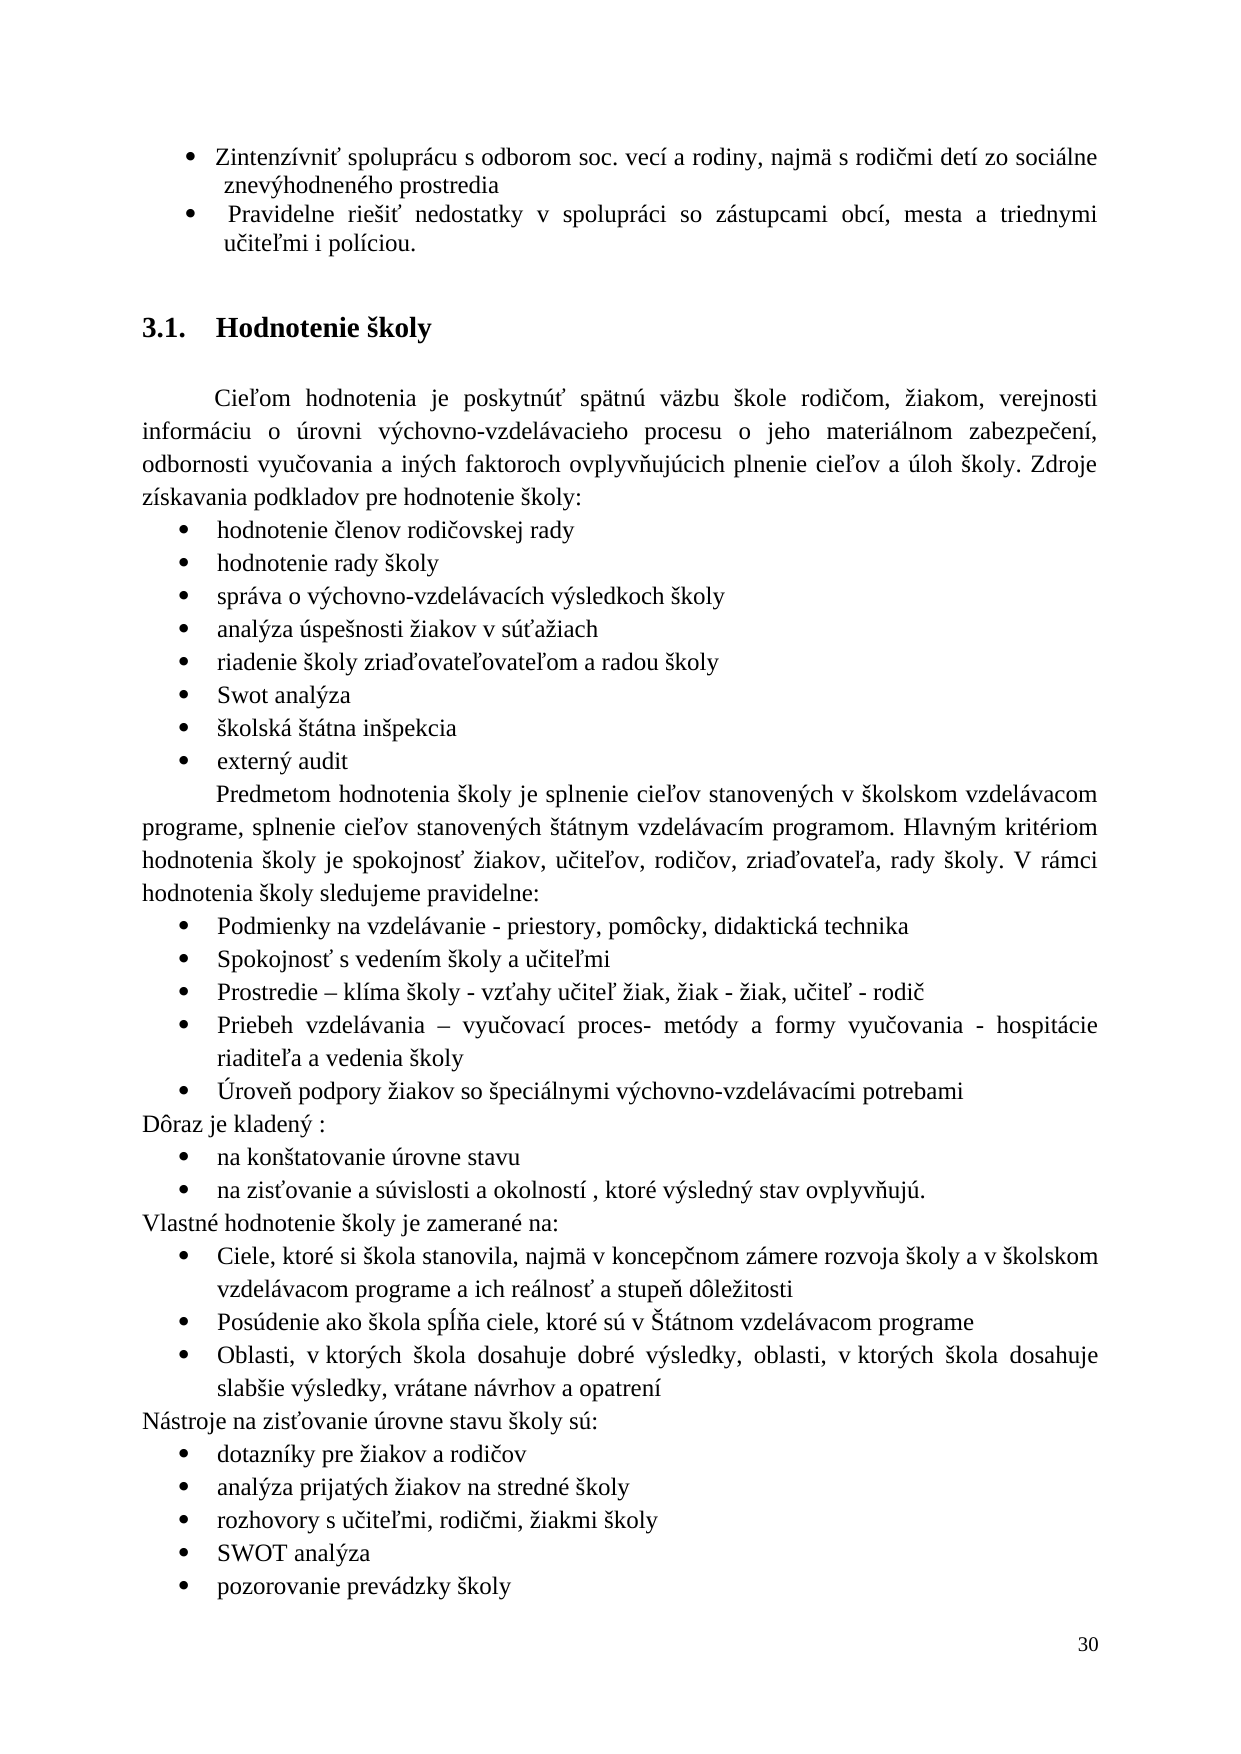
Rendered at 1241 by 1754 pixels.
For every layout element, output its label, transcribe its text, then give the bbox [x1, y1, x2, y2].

list Swot analýza [179, 680, 1098, 709]
list dotazníky pre žiakov a rodičov [179, 1439, 1098, 1468]
list Zintenzívniť spoluprácu s odborom soc. vecí a rodiny, najmä s rodičmi detí zo sociálne znevýhodneného prostredia [186, 142, 1098, 199]
list Spokojnosť s vedením školy a učiteľmi [179, 944, 1098, 973]
text Dôraz je kladený : [142, 1109, 1098, 1138]
list na konštatovanie úrovne stavu [179, 1142, 1098, 1171]
text Vlastné hodnotenie školy je zamerané na: [142, 1208, 1098, 1237]
list na zisťovanie a súvislosti a okolností , ktoré výsledný stav ovplyvňujú. [179, 1175, 1098, 1204]
list analýza prijatých žiakov na stredné školy [179, 1472, 1098, 1501]
list riadenie školy zriaďovateľovateľom a radou školy [179, 647, 1098, 676]
list Podmienky na vzdelávanie - priestory, pomôcky, didaktická technika [179, 911, 1098, 940]
list Prostredie – klíma školy - vzťahy učiteľ žiak, žiak - žiak, učiteľ - rodič [179, 977, 1098, 1006]
list Priebeh vzdelávania – vyučovací proces- metódy a formy vyučovania - hospitácie riaditeľa a vedenia školy [179, 1010, 1098, 1072]
text Nástroje na zisťovanie úrovne stavu školy sú: [142, 1406, 1098, 1435]
list SWOT analýza [179, 1538, 1098, 1567]
list školská štátna inšpekcia [179, 713, 1098, 742]
list pozorovanie prevádzky školy [179, 1571, 1098, 1600]
list externý audit [179, 746, 1098, 775]
text Cieľom hodnotenia je poskytnúť spätnú väzbu škole rodičom, žiakom, verejnosti informáciu o úrovni výchovno-vzdelávacieho procesu o jeho materiálnom zabezpečení, odbornosti vyučovania a iných faktoroch ovplyvňujúcich plnenie cieľov a úloh školy. Zdroje získavania podkladov pre hodnotenie školy: [142, 383, 1098, 511]
list správa o výchovno-vzdelávacích výsledkoch školy [179, 581, 1098, 609]
list Úroveň podpory žiakov so špeciálnymi výchovno-vzdelávacími potrebami [179, 1076, 1098, 1105]
list rozhovory s učiteľmi, rodičmi, žiakmi školy [179, 1505, 1098, 1534]
list hodnotenie rady školy [179, 548, 1098, 577]
list Oblasti, v ktorých škola dosahuje dobré výsledky, oblasti, v ktorých škola dosahuje slabšie výsledky, vrátane návrhov a opatrení [179, 1340, 1098, 1402]
list Hodnotenie školy [142, 311, 1098, 344]
list Posúdenie ako škola spĺňa ciele, ktoré sú v Štátnom vzdelávacom programe [179, 1307, 1098, 1336]
list hodnotenie členov rodičovskej rady [179, 515, 1098, 543]
list analýza úspešnosti žiakov v súťažiach [179, 614, 1098, 643]
list Ciele, ktoré si škola stanovila, najmä v koncepčnom zámere rozvoja školy a v školskom vzdelávacom programe a ich reálnosť a stupeň dôležitosti [179, 1241, 1098, 1303]
text Predmetom hodnotenia školy je splnenie cieľov stanovených v školskom vzdelávacom programe, splnenie cieľov stanovených štátnym vzdelávacím programom. Hlavným kritériom hodnotenia školy je spokojnosť žiakov, učiteľov, rodičov, zriaďovateľa, rady školy. V rámci hodnotenia školy sledujeme pravidelne: [142, 779, 1098, 907]
list Pravidelne riešiť nedostatky v spolupráci so zástupcami obcí, mesta a triednymi učiteľmi i políciou. [186, 199, 1098, 257]
